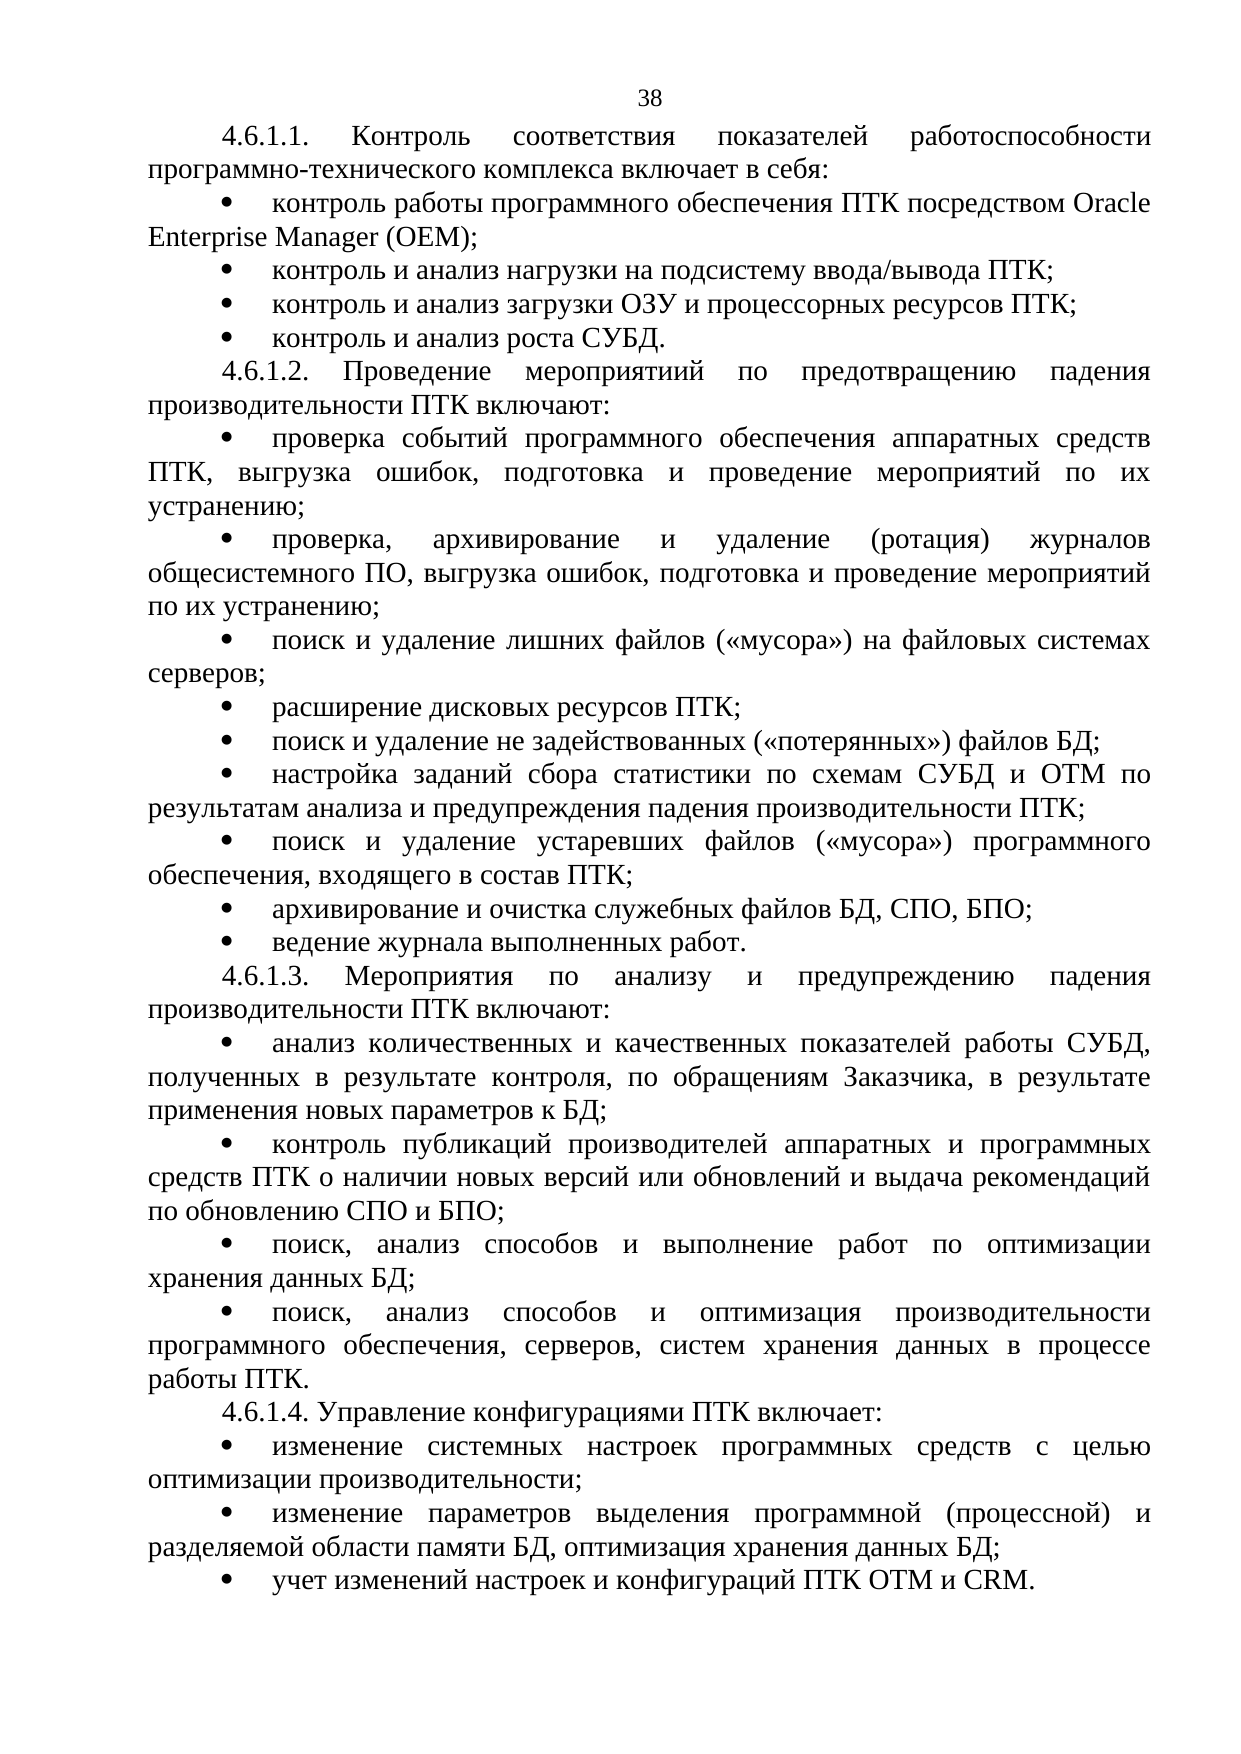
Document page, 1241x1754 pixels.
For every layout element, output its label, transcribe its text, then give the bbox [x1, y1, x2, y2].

text 4.6.1.1. Контроль соответствия показателей работоспособности программно-технического комплекса включает в себя: [148, 118, 1152, 185]
list поиск, анализ способов и выполнение работ по оптимизации хранения данных БД; [148, 1227, 1152, 1294]
list настройка заданий сбора статистики по схемам СУБД и ОТМ по результатам анализа и предупреждения падения производительности ПТК; [148, 756, 1152, 823]
list поиск и удаление не задействованных («потерянных») файлов БД; [148, 723, 1152, 756]
list контроль публикаций производителей аппаратных и программных средств ПТК о наличии новых версий или обновлений и выдача рекомендаций по обновлению СПО и БПО; [148, 1126, 1152, 1227]
list архивирование и очистка служебных файлов БД, СПО, БПО; [148, 891, 1152, 924]
list проверка событий программного обеспечения аппаратных средств ПТК, выгрузка ошибок, подготовка и проведение мероприятий по их устранению; [148, 420, 1152, 521]
text 4.6.1.3. Мероприятия по анализу и предупреждению падения производительности ПТК включают: [148, 958, 1152, 1025]
list ведение журнала выполненных работ. [148, 924, 1152, 958]
list изменение параметров выделения программной (процессной) и разделяемой области памяти БД, оптимизация хранения данных БД; [148, 1495, 1152, 1562]
list расширение дисковых ресурсов ПТК; [148, 689, 1152, 723]
list поиск и удаление лишних файлов («мусора») на файловых системах серверов; [148, 622, 1152, 689]
list поиск и удаление устаревших файлов («мусора») программного обеспечения, входящего в состав ПТК; [148, 823, 1152, 891]
text 4.6.1.4. Управление конфигурациями ПТК включает: [148, 1394, 1152, 1428]
list проверка, архивирование и удаление (ротация) журналов общесистемного ПО, выгрузка ошибок, подготовка и проведение мероприятий по их устранению; [148, 521, 1152, 622]
list контроль и анализ загрузки ОЗУ и процессорных ресурсов ПТК; [148, 286, 1152, 320]
list контроль работы программного обеспечения ПТК посредством Oracle Enterprise Manager (OEM); [148, 185, 1152, 252]
list анализ количественных и качественных показателей работы СУБД, полученных в результате контроля, по обращениям Заказчика, в результате применения новых параметров к БД; [148, 1025, 1152, 1126]
list контроль и анализ роста СУБД. [148, 320, 1152, 353]
list поиск, анализ способов и оптимизация производительности программного обеспечения, серверов, систем хранения данных в процессе работы ПТК. [148, 1294, 1152, 1394]
list учет изменений настроек и конфигураций ПТК OTM и CRM. [148, 1562, 1152, 1596]
list контроль и анализ нагрузки на подсистему ввода/вывода ПТК; [148, 252, 1152, 286]
text 4.6.1.2. Проведение мероприятиий по предотвращению падения производительности ПТК включают: [148, 353, 1152, 420]
list изменение системных настроек программных средств с целью оптимизации производительности; [148, 1428, 1152, 1495]
